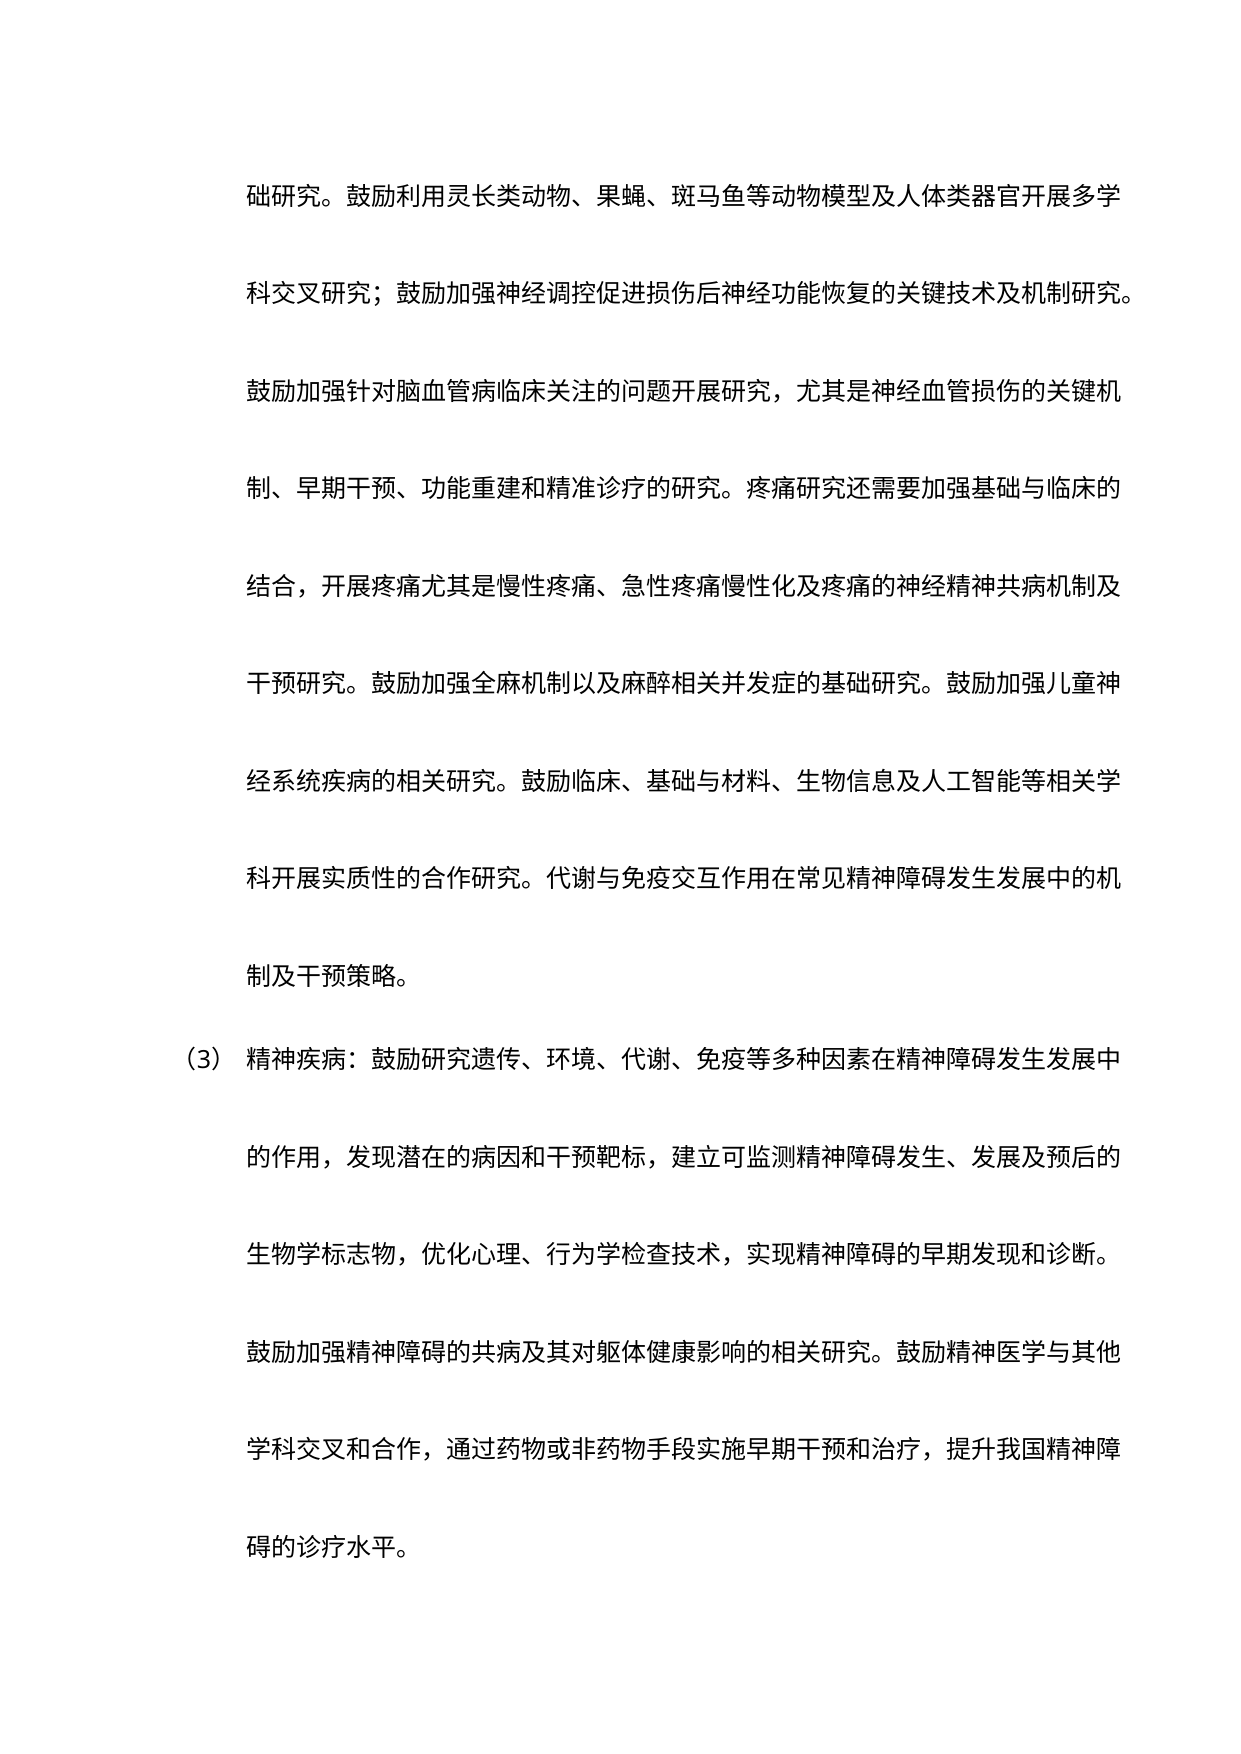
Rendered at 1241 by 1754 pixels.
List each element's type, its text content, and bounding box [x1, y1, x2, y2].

list 精神疾病：鼓励研究遗传、环境、代谢、免疫等多种因素在精神障碍发生发展中的作用，发现潜在的病因和干预靶标，建立可监测精神障碍发生、发展及预后的生物学标志物，优化心理、行为学检查技术，实现精神障碍的早期发现和诊断。鼓励加强精神障碍的共病及其对躯体健康影响的相关研究。鼓励精神医学与其他学科交叉和合作，通过药物或非药物手段实施早期干预和治疗，提升我国精神障碍的诊疗水平。 [172, 1025, 1128, 1578]
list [172, 162, 1128, 1007]
